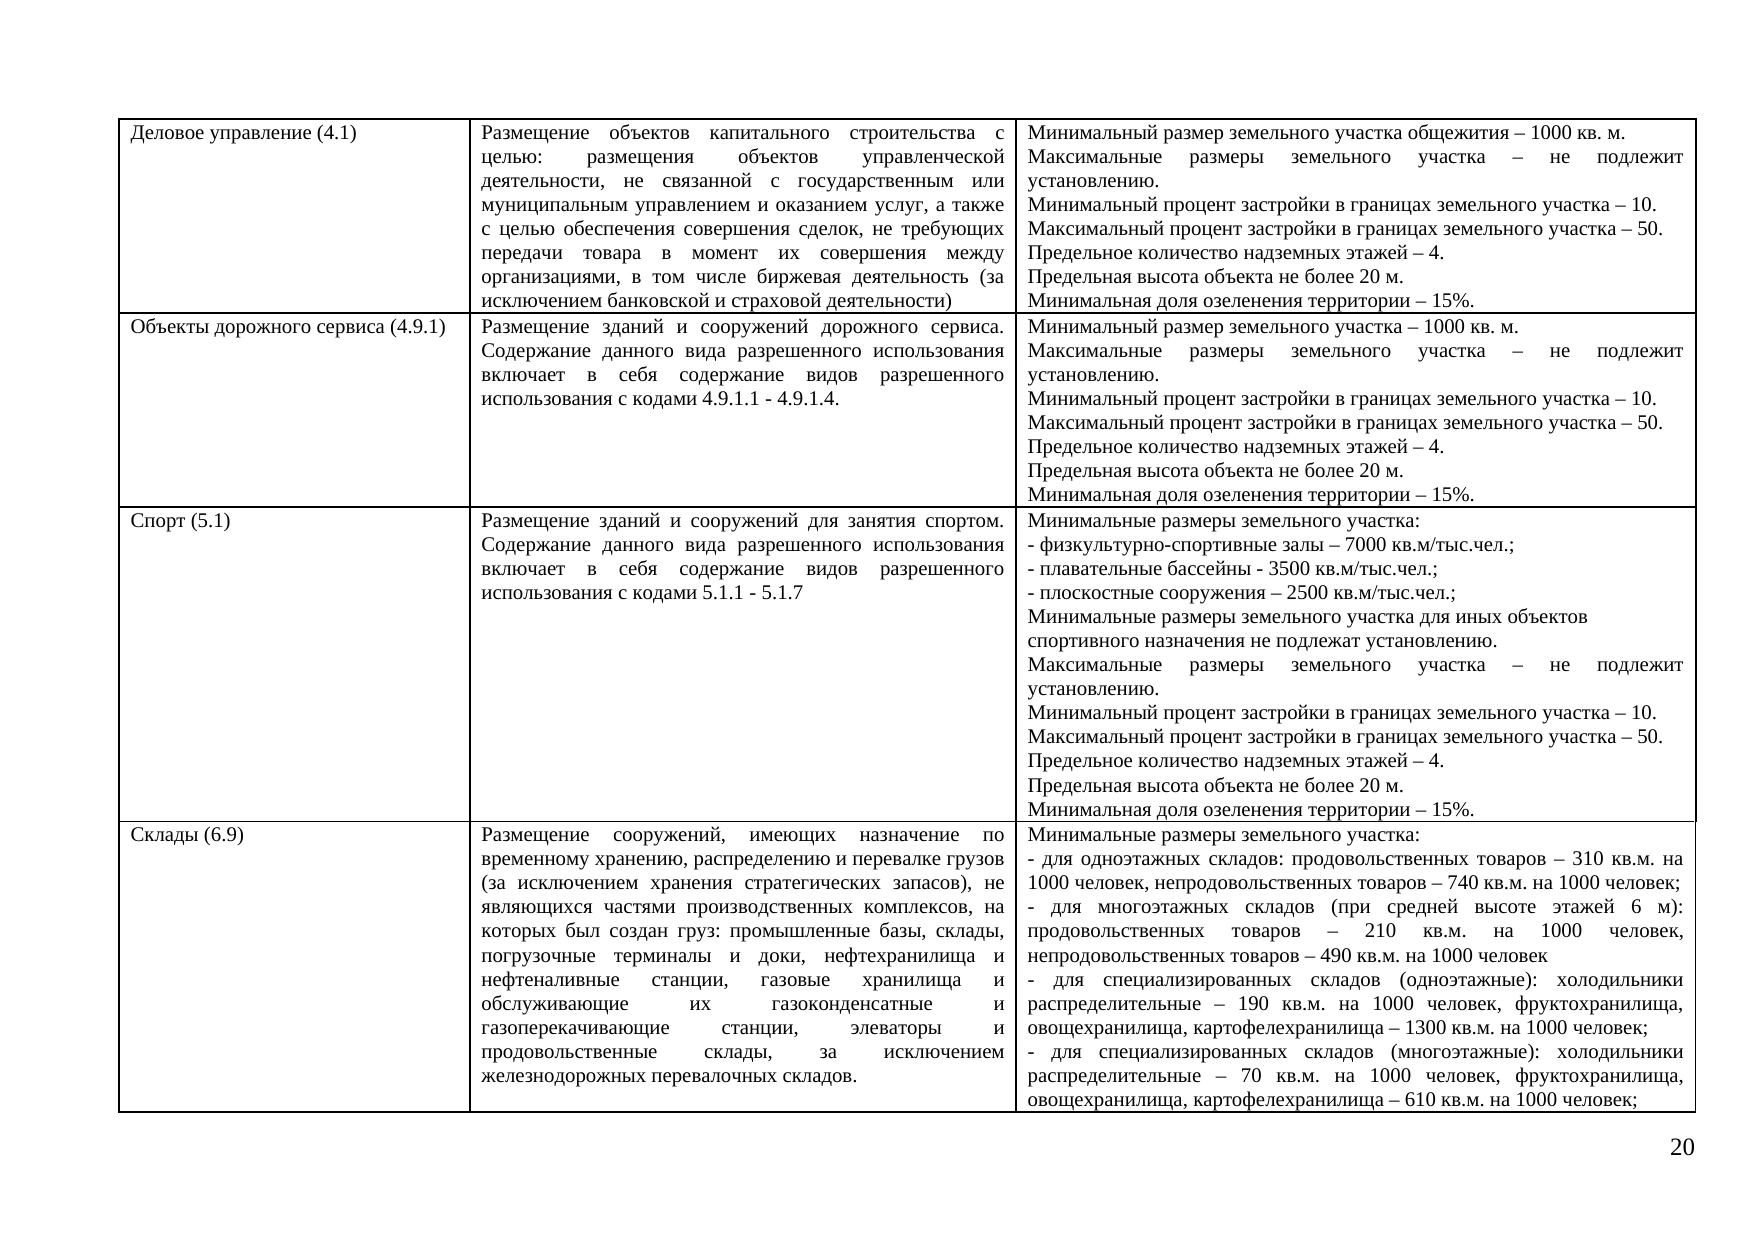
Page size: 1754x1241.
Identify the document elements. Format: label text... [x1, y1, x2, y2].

table_cell Деловое управление (4.1) [120, 120, 469, 312]
table_cell Минимальный размер земельного участка – 1000 кв. м. Максимальные размеры земельного участка – не подлежит установлению. Минимальный процент застройки в границах земельного участка – 10. Максимальный процент застройки в границах земельного участка – 50. Предельное количество надземных этажей – 4. Предельная высота объекта не более 20 м. Минимальная доля озеленения территории – 15%. [1017, 314, 1695, 506]
table_cell Минимальные размеры земельного участка: - физкультурно-спортивные залы – 7000 кв.м/тыс.чел.; - плавательные бассейны - 3500 кв.м/тыс.чел.; - плоскостные сооружения – 2500 кв.м/тыс.чел.; Минимальные размеры земельного участка для иных объектов спортивного назначения не подлежат установлению. Максимальные размеры земельного участка – не подлежит установлению. Минимальный процент застройки в границах земельного участка – 10. Максимальный процент застройки в границах земельного участка – 50. Предельное количество надземных этажей – 4. Предельная высота объекта не более 20 м. Минимальная доля озеленения территории – 15%. [1017, 508, 1695, 821]
table_cell Минимальный размер земельного участка общежития – 1000 кв. м. Максимальные размеры земельного участка – не подлежит установлению. Минимальный процент застройки в границах земельного участка – 10. Максимальный процент застройки в границах земельного участка – 50. Предельное количество надземных этажей – 4. Предельная высота объекта не более 20 м. Минимальная доля озеленения территории – 15%. [1017, 120, 1695, 312]
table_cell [1017, 821, 1695, 1111]
table_cell Спорт (5.1) [120, 508, 469, 821]
table_cell Размещение зданий и сооружений для занятия спортом. Содержание данного вида разрешенного использования включает в себя содержание видов разрешенного использования с кодами 5.1.1 - 5.1.7 [471, 508, 1015, 821]
table_cell Размещение объектов капитального строительства с целью: размещения объектов управленческой деятельности, не связанной с государственным или муниципальным управлением и оказанием услуг, а также с целью обеспечения совершения сделок, не требующих передачи товара в момент их совершения между организациями, в том числе биржевая деятельность (за исключением банковской и страховой деятельности) [471, 120, 1015, 312]
table_cell Объекты дорожного сервиса (4.9.1) [120, 314, 469, 506]
table_cell Склады (6.9) [120, 822, 469, 1111]
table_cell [471, 822, 1015, 1111]
table_cell Размещение зданий и сооружений дорожного сервиса. Содержание данного вида разрешенного использования включает в себя содержание видов разрешенного использования с кодами 4.9.1.1 - 4.9.1.4. [471, 314, 1015, 506]
